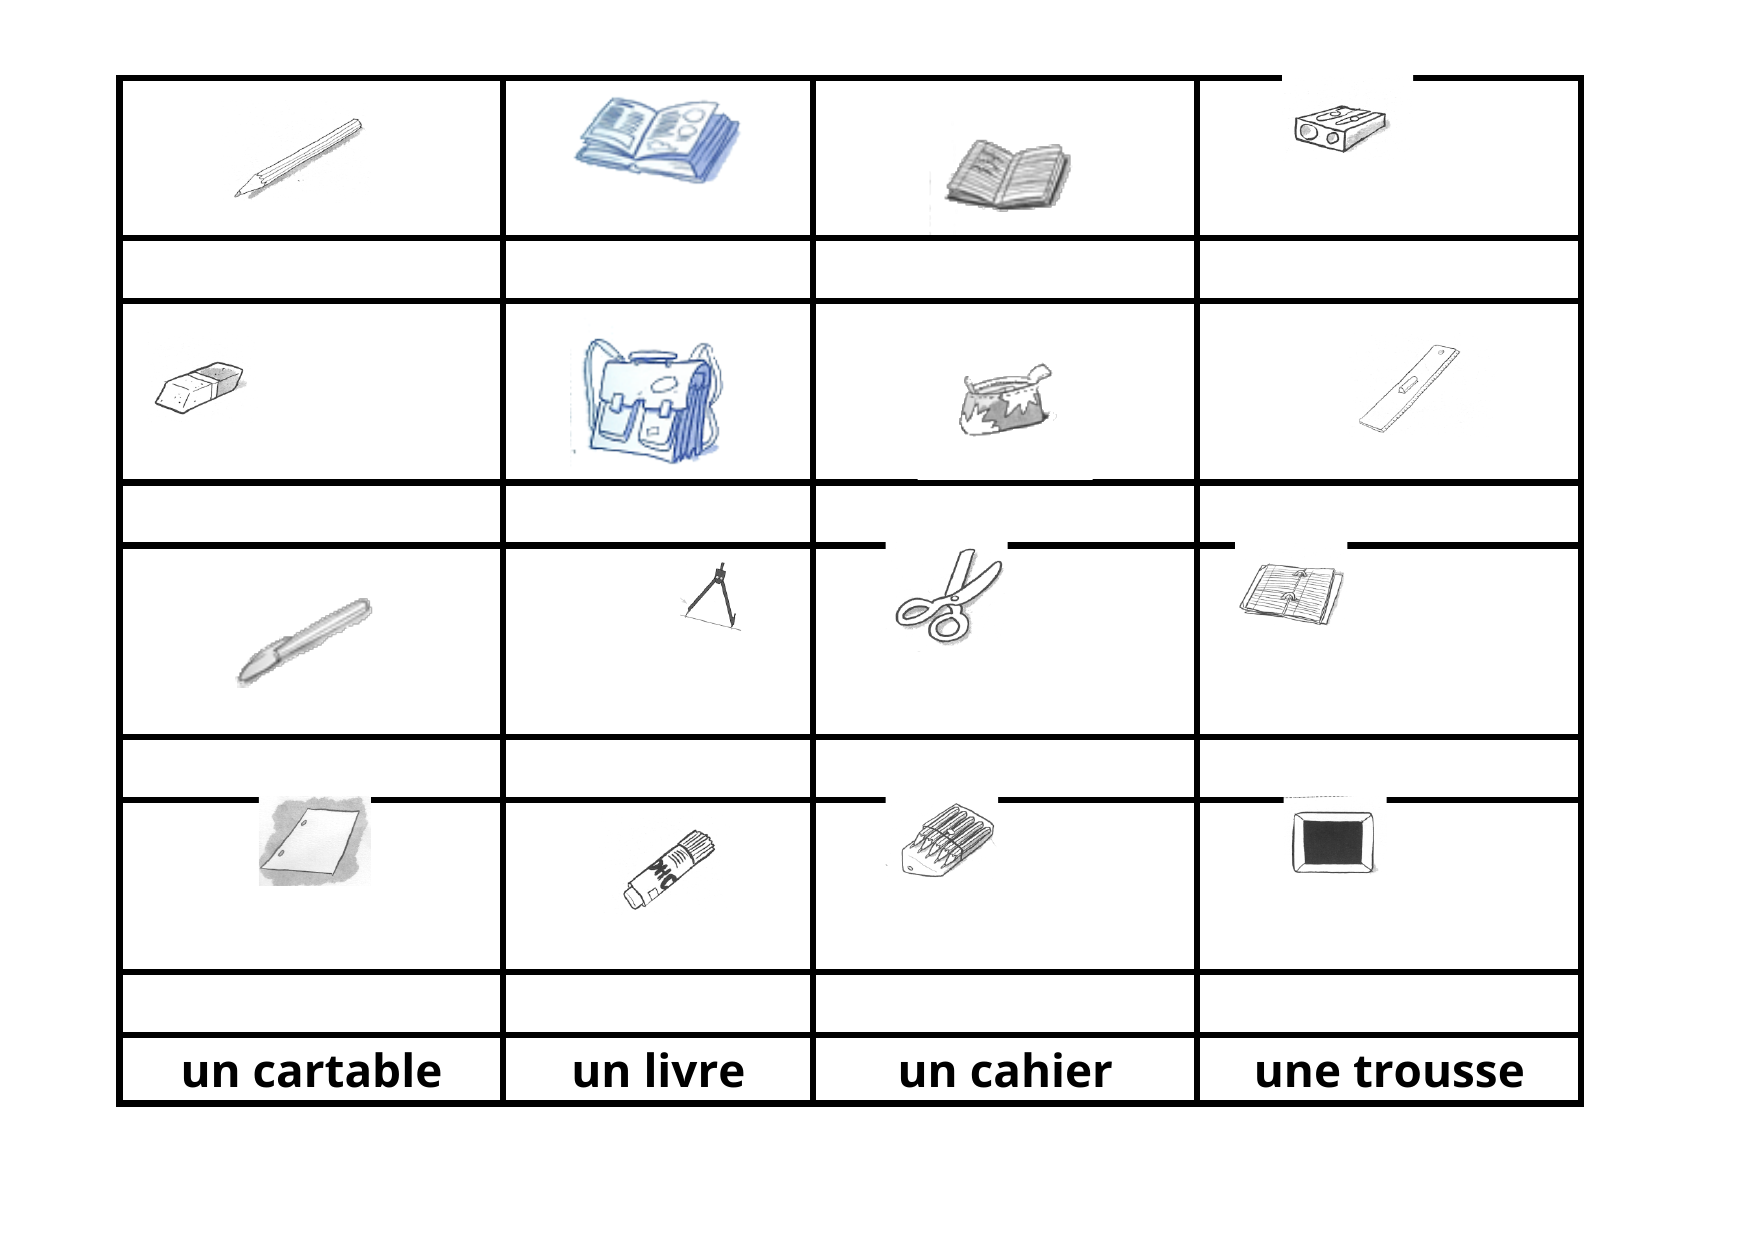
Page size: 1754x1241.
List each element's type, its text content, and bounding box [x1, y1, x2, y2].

table_cell un cartable [123, 1038, 500, 1100]
table_cell [1200, 803, 1578, 969]
picture [232, 595, 391, 688]
picture [929, 121, 1081, 235]
picture [258, 796, 371, 886]
table_cell [506, 975, 810, 1032]
picture [1283, 796, 1387, 875]
table_cell un livre [506, 1038, 810, 1100]
picture [1349, 333, 1495, 437]
picture [221, 100, 372, 203]
picture [917, 304, 1093, 480]
table_cell [816, 740, 1194, 797]
table_cell [506, 740, 810, 797]
table_header [816, 81, 1194, 235]
table_cell [1200, 486, 1578, 542]
picture [1282, 75, 1414, 163]
table_cell [506, 549, 810, 734]
table_cell [816, 241, 1194, 298]
table_cell [816, 803, 1194, 969]
picture [680, 558, 749, 640]
table_cell [506, 486, 810, 542]
table_cell un cahier [816, 1038, 1194, 1100]
picture [147, 332, 258, 423]
table_cell [123, 486, 500, 542]
table_cell [1200, 975, 1578, 1032]
table_cell [816, 549, 1194, 734]
table_cell [1093, 304, 1194, 479]
table_header [1200, 81, 1578, 235]
table_cell [1200, 549, 1578, 734]
picture [570, 312, 747, 471]
table_cell [816, 304, 917, 479]
table_cell [1200, 304, 1578, 479]
table_cell [816, 486, 1194, 542]
picture [1235, 542, 1348, 629]
table_cell [123, 241, 500, 298]
picture [885, 796, 999, 879]
table_cell [506, 304, 810, 479]
table_cell [1200, 740, 1578, 797]
table_cell [123, 975, 500, 1032]
table_cell [123, 304, 500, 479]
picture [599, 808, 731, 915]
table_cell [123, 803, 500, 969]
table_cell [506, 241, 810, 298]
table_cell [1200, 241, 1578, 298]
table_cell [816, 975, 1194, 1032]
picture [571, 84, 745, 193]
table_cell [123, 549, 500, 734]
table_header [506, 81, 810, 235]
table_cell [123, 740, 500, 797]
table_cell une trousse [1200, 1038, 1578, 1100]
picture [885, 542, 1008, 654]
table_header [123, 81, 500, 235]
table_cell [506, 803, 810, 969]
